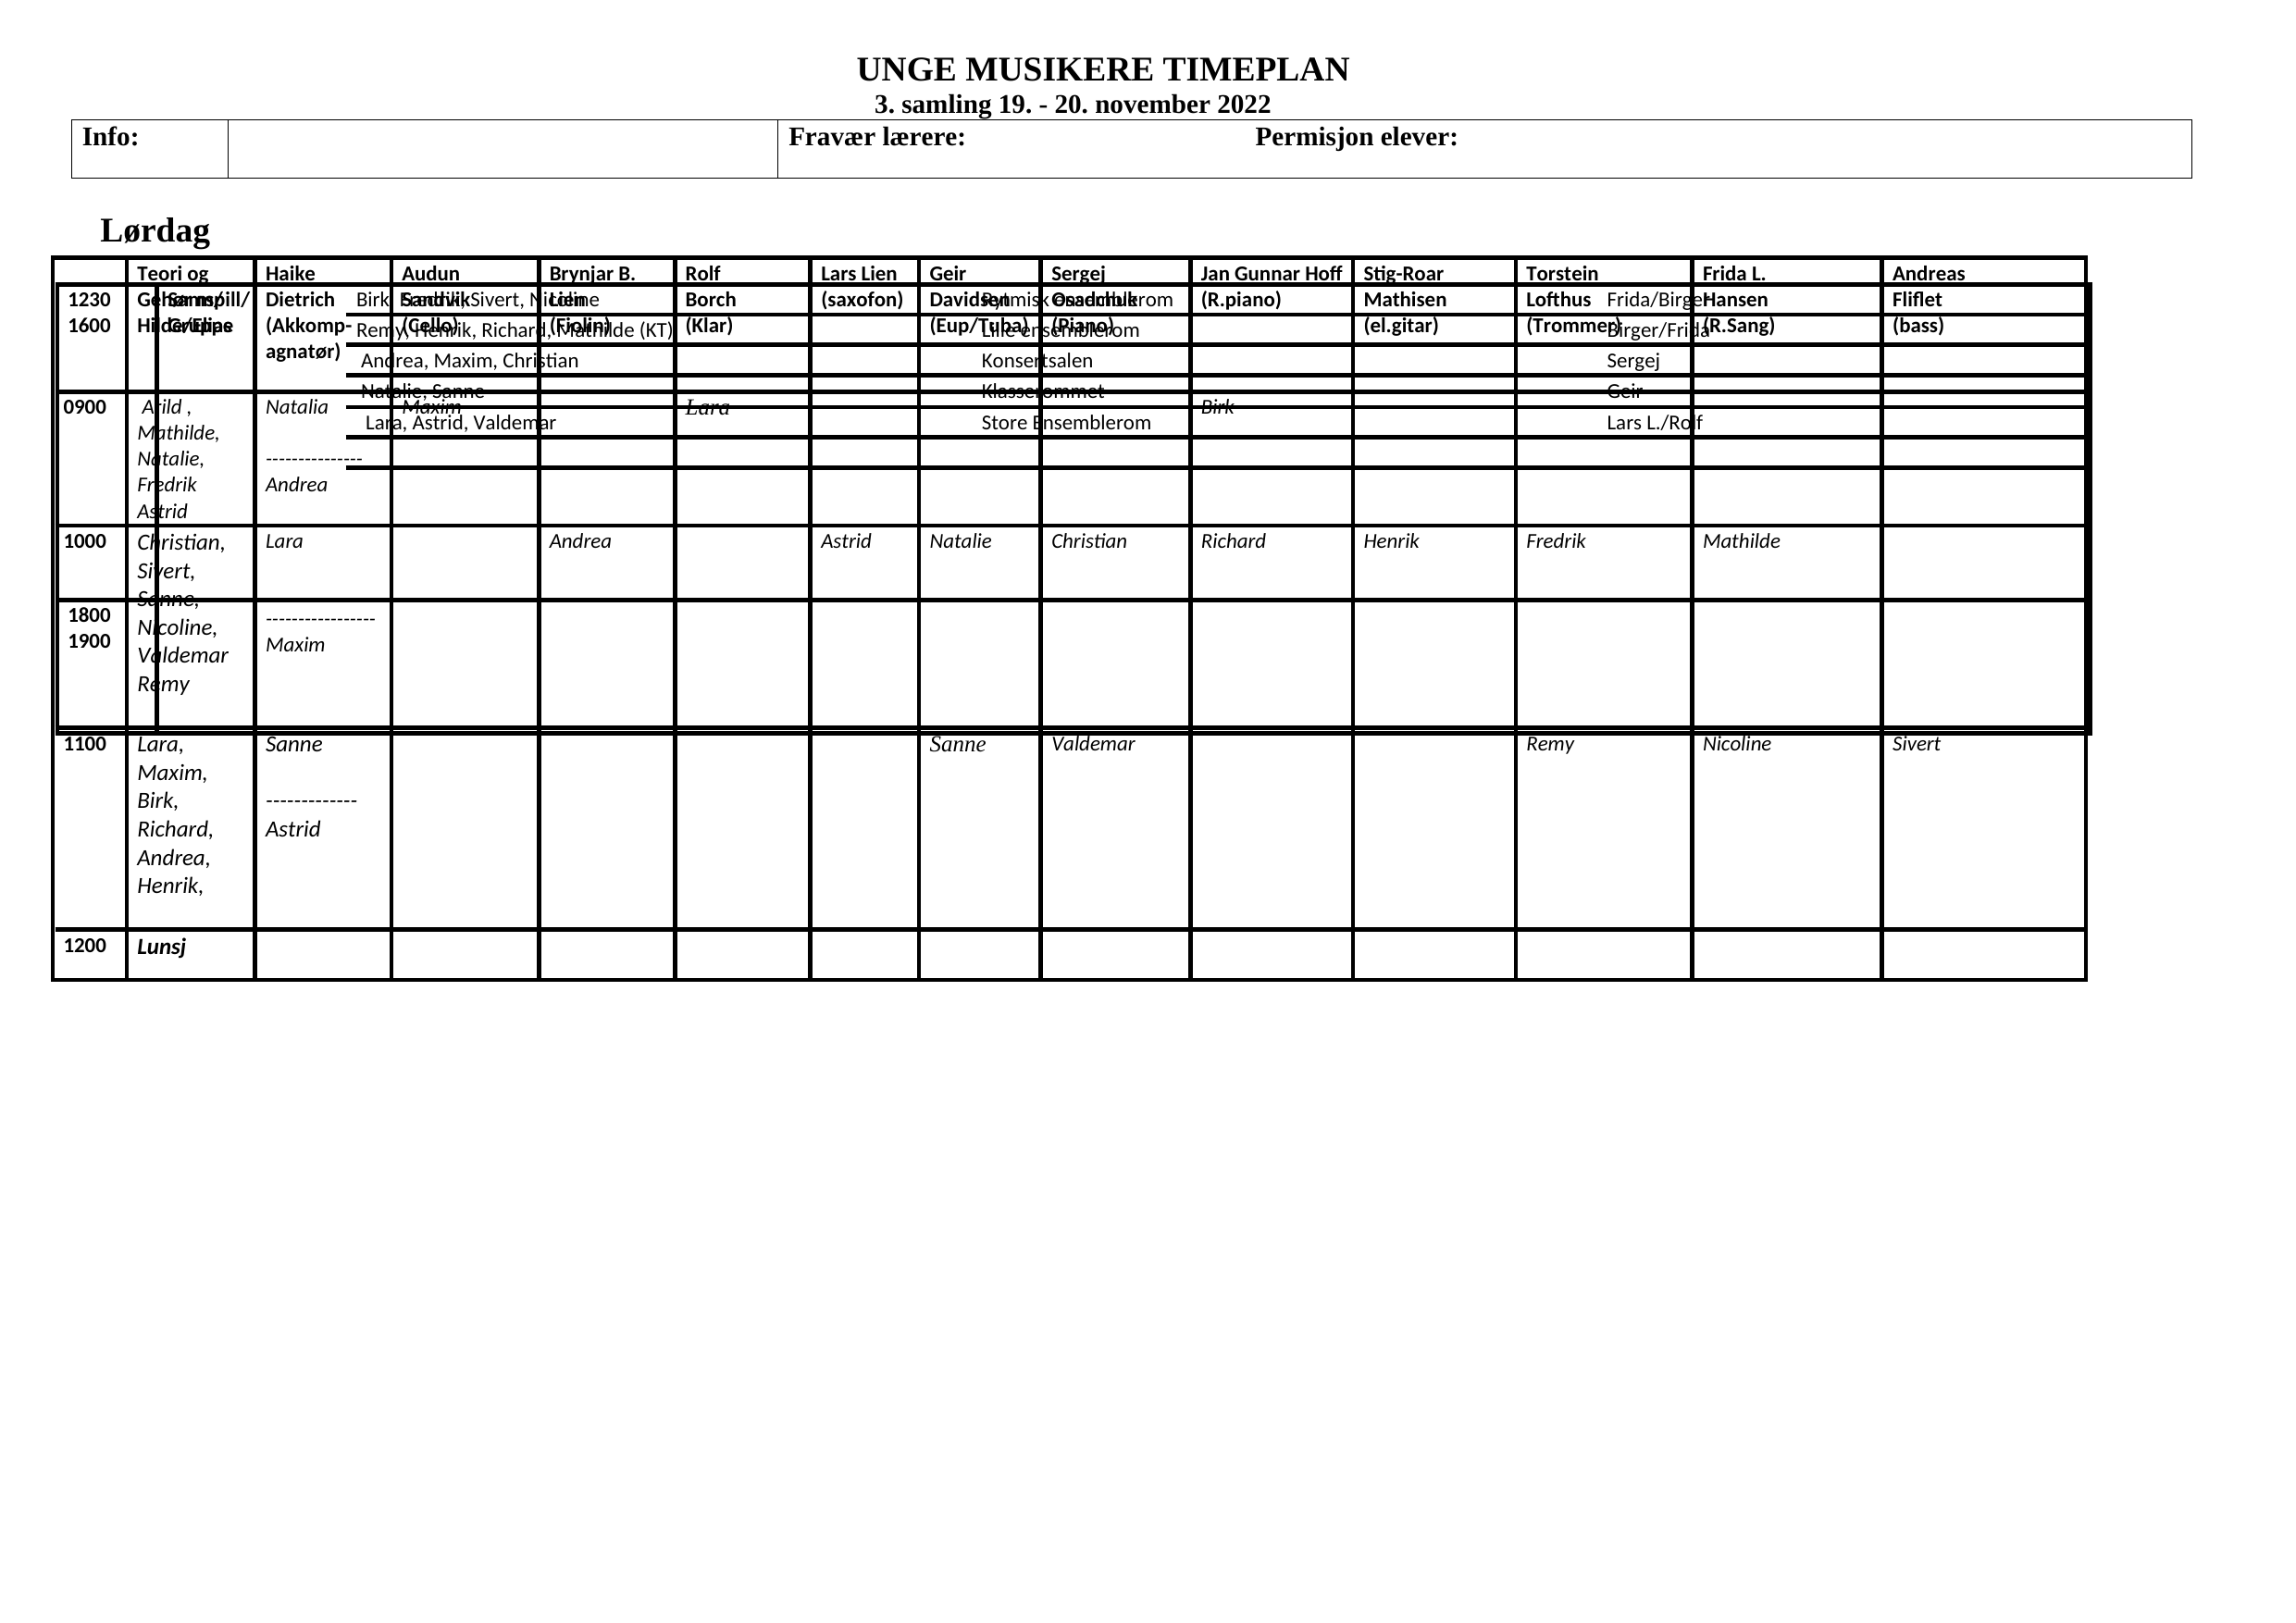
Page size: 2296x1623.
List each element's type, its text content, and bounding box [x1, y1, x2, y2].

table_cell Lille ensemblerom [971, 316, 1596, 342]
table_cell Lars L./Rolf [1596, 409, 2088, 435]
table_cell [1884, 932, 2084, 977]
table_cell [393, 736, 537, 927]
table_cell Klasserommet [971, 378, 1596, 405]
table_cell Andrea, Maxim, Christian [346, 347, 971, 373]
table_cell Sergej [1596, 347, 2088, 373]
table_cell [1193, 736, 1351, 927]
table_cell [1596, 470, 2088, 598]
table_cell Remy, Henrik, Richard, Mathilde (KT) [346, 316, 971, 342]
table_cell [1355, 932, 1514, 977]
table_cell Lara, Astrid, Valdemar [346, 409, 971, 435]
table_header Rytmisk ensemblerom [971, 287, 1596, 312]
table_cell 1100 [55, 732, 125, 927]
table_cell Store Ensemblerom [971, 409, 1596, 435]
table_cell [1596, 440, 2088, 465]
table_cell [921, 932, 1038, 977]
table_cell Sanne ------------- Astrid [257, 736, 390, 927]
table_header Brynjar B. Lien (Fiolin) [541, 260, 673, 282]
table_header Frida/Birger [1596, 287, 2088, 312]
text UNGE MUSIKERE TIMEPLAN [0, 48, 2216, 88]
table_cell [1193, 932, 1351, 977]
table_cell [971, 602, 1596, 731]
table_header Sergej Osadchuk (Piano) [1043, 260, 1188, 282]
table_cell [971, 440, 1596, 465]
table_cell [393, 932, 537, 977]
table_header Audun Sandvik (Cello) [393, 260, 537, 282]
table_header Info: [72, 120, 228, 178]
table_cell Lara, Maxim, Birk, Richard, Andrea, Henrik, [129, 736, 253, 927]
table_cell [1518, 932, 1690, 977]
table_cell Natalie, Sanne [346, 378, 971, 405]
table_cell Sanne [921, 736, 1038, 927]
table_cell Nicoline [1694, 736, 1880, 927]
table_header Lars Lien (saxofon) [813, 260, 917, 282]
table_cell 1800 1900 [59, 602, 155, 731]
table_header Fravær lærere: Permisjon elever: [778, 120, 2191, 178]
table_cell [677, 736, 808, 927]
table_header Jan Gunnar Hoff (R.piano) [1193, 260, 1351, 282]
text Lørdag [44, 210, 2216, 250]
table_cell [346, 440, 971, 465]
table_cell [971, 470, 1596, 598]
table_cell Birger/Frida [1596, 316, 2088, 342]
table_cell Remy [1518, 736, 1690, 927]
table_header Torstein Lofthus (Trommer) [1518, 260, 1690, 282]
table_cell [159, 602, 345, 731]
table_header Andreas Fliflet (bass) [1884, 260, 2084, 282]
table_cell [813, 736, 917, 927]
table_cell Valdemar [1043, 736, 1188, 927]
table_cell [541, 932, 673, 977]
table_cell [1043, 932, 1188, 977]
table_header Stig-Roar Mathisen (el.gitar) [1355, 260, 1514, 282]
table_cell 1200 [55, 928, 125, 977]
table_cell [257, 932, 390, 977]
table_header Samspill/ Gruppe [159, 287, 345, 598]
table_cell [813, 932, 917, 977]
table_cell [346, 602, 971, 731]
table_header Birk, Fredrik, Sivert, Nicoline [346, 287, 971, 312]
table_cell [541, 736, 673, 927]
table_cell [1694, 932, 1880, 977]
table_header Rolf Borch (Klar) [677, 260, 808, 282]
table_header Geir Davidsen (Eup/Tuba) [921, 260, 1038, 282]
table_cell Geir [1596, 378, 2088, 405]
table_header Teori og Gehør m/ Hilde/Elias [129, 260, 253, 282]
table_cell [346, 470, 971, 598]
table_header [55, 260, 125, 282]
table_cell [1355, 736, 1514, 927]
table_header 1230 1600 [59, 287, 155, 598]
text 3. samling 19. - 20. november 2022 [0, 88, 2216, 119]
table_cell Lunsj [129, 932, 253, 977]
table_cell Konsertsalen [971, 347, 1596, 373]
table_header Haike Dietrich (Akkomp- agnatør) [257, 260, 390, 282]
table_cell [1596, 602, 2088, 731]
table_cell [677, 932, 808, 977]
table_header Frida L. Hansen (R.Sang) [1694, 260, 1880, 282]
table_cell Sivert [1884, 736, 2084, 927]
table_header [229, 120, 777, 178]
